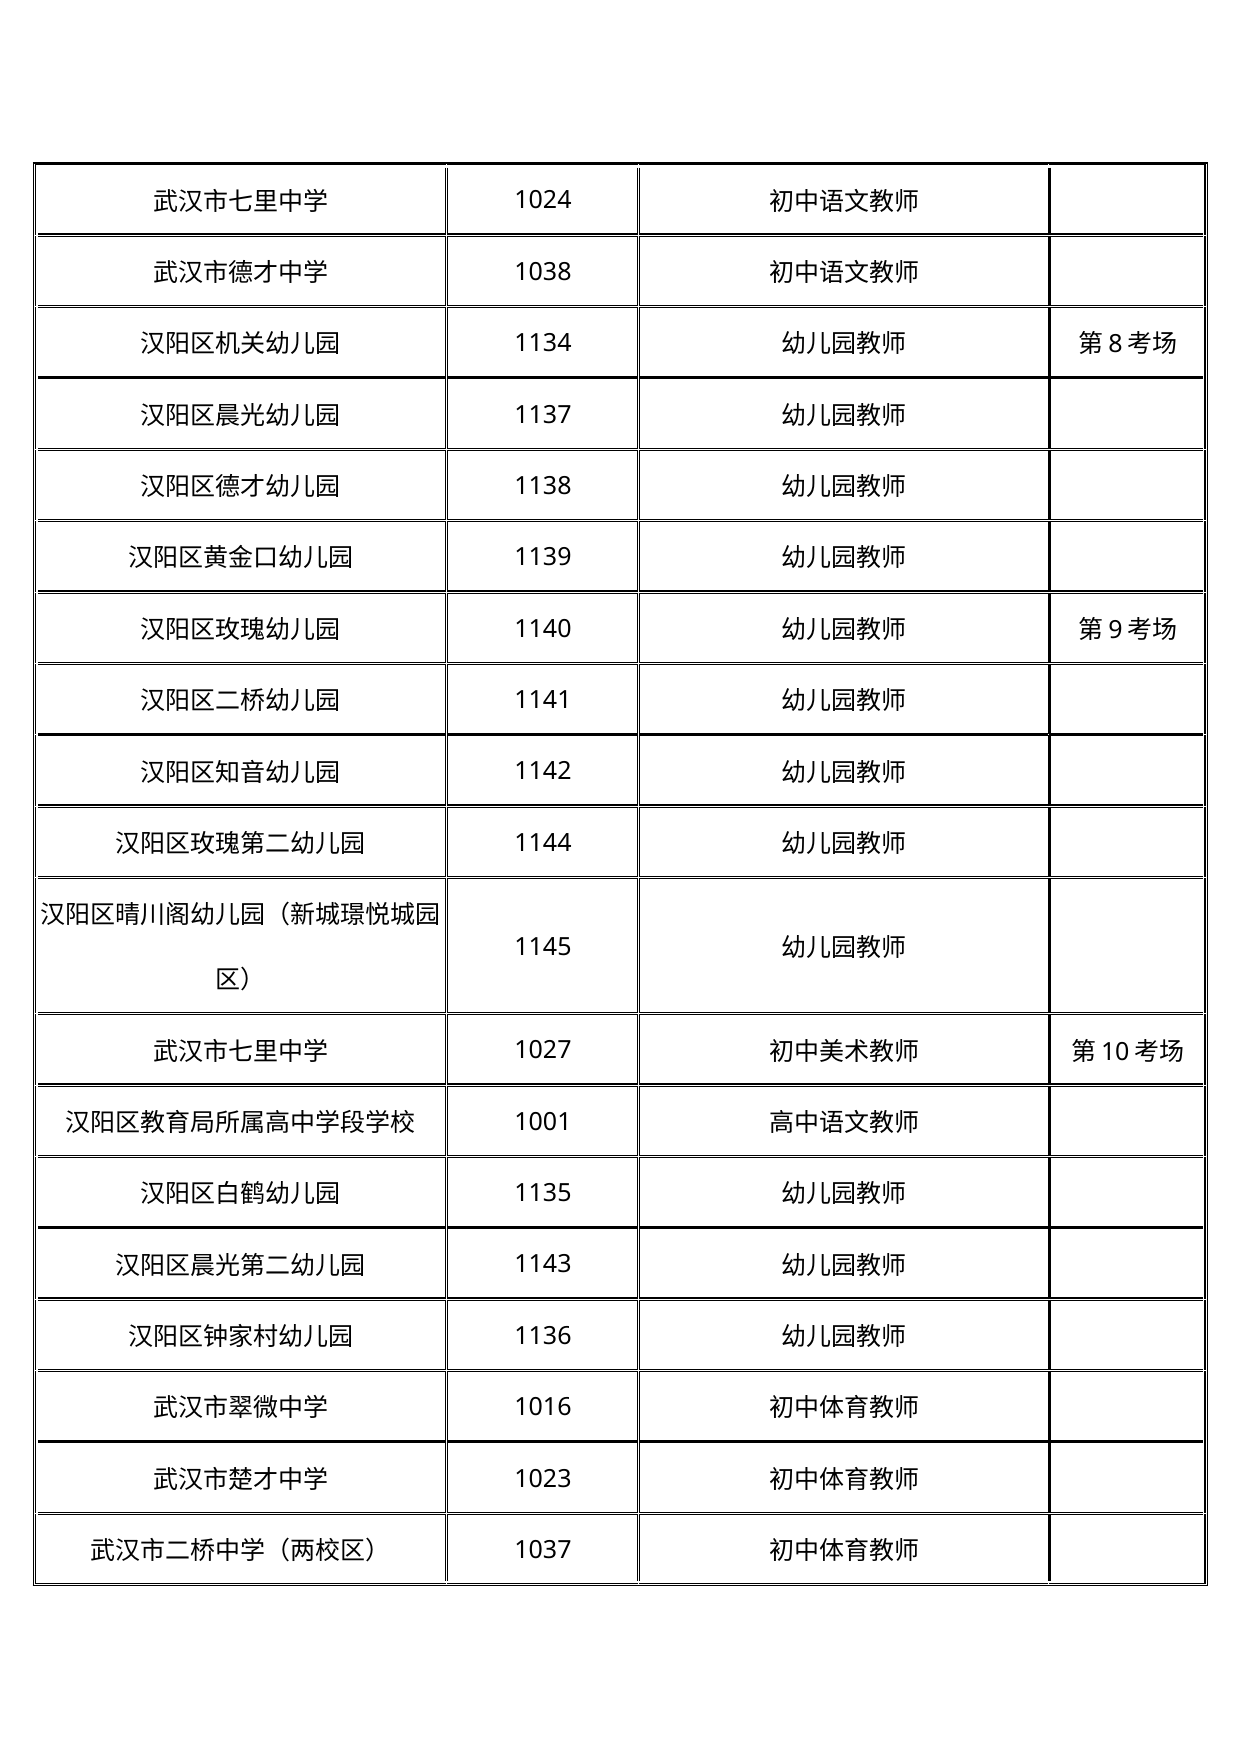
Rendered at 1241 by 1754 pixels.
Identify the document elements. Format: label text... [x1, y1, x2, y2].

table_cell [1049, 876, 1206, 1012]
table_cell 1024 [447, 165, 639, 233]
table_cell 幼儿园教师 [640, 736, 1048, 804]
table_cell 1023 [448, 1443, 637, 1511]
table_cell 汉阳区黄金口幼儿园 [34, 519, 447, 590]
table_cell 武汉市七里中学 [34, 1012, 447, 1083]
table_cell 初中体育教师 [640, 1372, 1048, 1440]
table_cell 汉阳区晨光幼儿园 [36, 376, 445, 447]
table_cell 1141 [448, 665, 637, 733]
table_cell 1027 [448, 1015, 637, 1083]
table_cell 武汉市二桥中学（两校区） [36, 1511, 447, 1583]
table_cell [1051, 1155, 1205, 1226]
table_cell 汉阳区机关幼儿园 [34, 305, 447, 376]
table_cell 第8考场 [1049, 305, 1206, 376]
table_cell 初中语文教师 [640, 237, 1048, 305]
table_cell 武汉市德才中学 [36, 233, 445, 305]
table_cell [1049, 1369, 1206, 1440]
table_cell 1136 [448, 1301, 637, 1369]
table_cell 幼儿园教师 [640, 1158, 1048, 1226]
table_cell 1134 [448, 308, 637, 376]
table_cell [1051, 733, 1206, 804]
table_cell 汉阳区二桥幼儿园 [36, 661, 445, 733]
table_cell 1145 [448, 879, 637, 1012]
table_cell [1051, 376, 1204, 447]
table_cell [1051, 1440, 1204, 1511]
table_cell 1038 [448, 237, 637, 305]
table_cell [1051, 233, 1205, 305]
table_cell [1051, 804, 1205, 876]
table_cell 汉阳区玫瑰第二幼儿园 [36, 804, 445, 876]
table_cell 汉阳区白鹤幼儿园 [36, 1155, 445, 1226]
table_cell 幼儿园教师 [640, 451, 1048, 519]
table_cell [1051, 1297, 1205, 1369]
table_cell 汉阳区晨光第二幼儿园 [36, 1226, 445, 1297]
table_cell 幼儿园教师 [640, 808, 1048, 876]
table_cell 1140 [448, 594, 637, 661]
table_cell 汉阳区晴川阁幼儿园（新城璟悦城园区） [34, 876, 447, 1012]
table_cell [1049, 165, 1204, 233]
table_cell 幼儿园教师 [640, 665, 1048, 733]
table_cell 第9考场 [1051, 590, 1205, 661]
table_cell 幼儿园教师 [640, 1229, 1048, 1297]
table_cell 武汉市楚才中学 [36, 1440, 445, 1511]
table_cell 汉阳区钟家村幼儿园 [36, 1297, 445, 1369]
table_cell [1051, 1226, 1204, 1297]
table_cell 1142 [448, 736, 637, 804]
table_cell 1138 [448, 451, 637, 519]
table_cell 高中语文教师 [640, 1087, 1048, 1154]
table_cell [1051, 448, 1205, 519]
table_cell 幼儿园教师 [640, 522, 1048, 590]
table_cell 幼儿园教师 [640, 879, 1048, 1012]
table_cell 1137 [448, 379, 637, 447]
table_cell 1135 [448, 1158, 637, 1226]
table_cell 汉阳区知音幼儿园 [34, 733, 445, 804]
table_cell 1143 [448, 1229, 637, 1297]
table_cell 武汉市翠微中学 [34, 1369, 447, 1440]
table_cell 武汉市七里中学 [36, 165, 447, 233]
table_cell 初中体育教师 [640, 1443, 1048, 1511]
table_cell [1049, 1511, 1205, 1583]
table_cell 第10考场 [1049, 1012, 1206, 1083]
table_cell 1016 [448, 1372, 637, 1440]
table_cell 幼儿园教师 [640, 594, 1048, 661]
table_cell [1051, 1083, 1205, 1154]
table_cell 初中语文教师 [639, 164, 1049, 233]
table_cell 初中体育教师 [639, 1515, 1049, 1583]
table_cell 幼儿园教师 [640, 379, 1048, 447]
table_cell 幼儿园教师 [640, 308, 1048, 376]
table_cell 汉阳区教育局所属高中学段学校 [36, 1083, 445, 1154]
table_cell 1144 [448, 808, 637, 876]
table_cell 汉阳区玫瑰幼儿园 [36, 590, 445, 661]
table_cell 1001 [448, 1087, 637, 1154]
table_cell [1051, 661, 1205, 733]
table_cell [1049, 519, 1206, 590]
table_cell 1139 [448, 522, 637, 590]
table_cell 初中美术教师 [640, 1015, 1048, 1083]
table_cell 1037 [447, 1515, 639, 1583]
table_cell 幼儿园教师 [640, 1301, 1048, 1369]
table_cell 汉阳区德才幼儿园 [36, 448, 445, 519]
